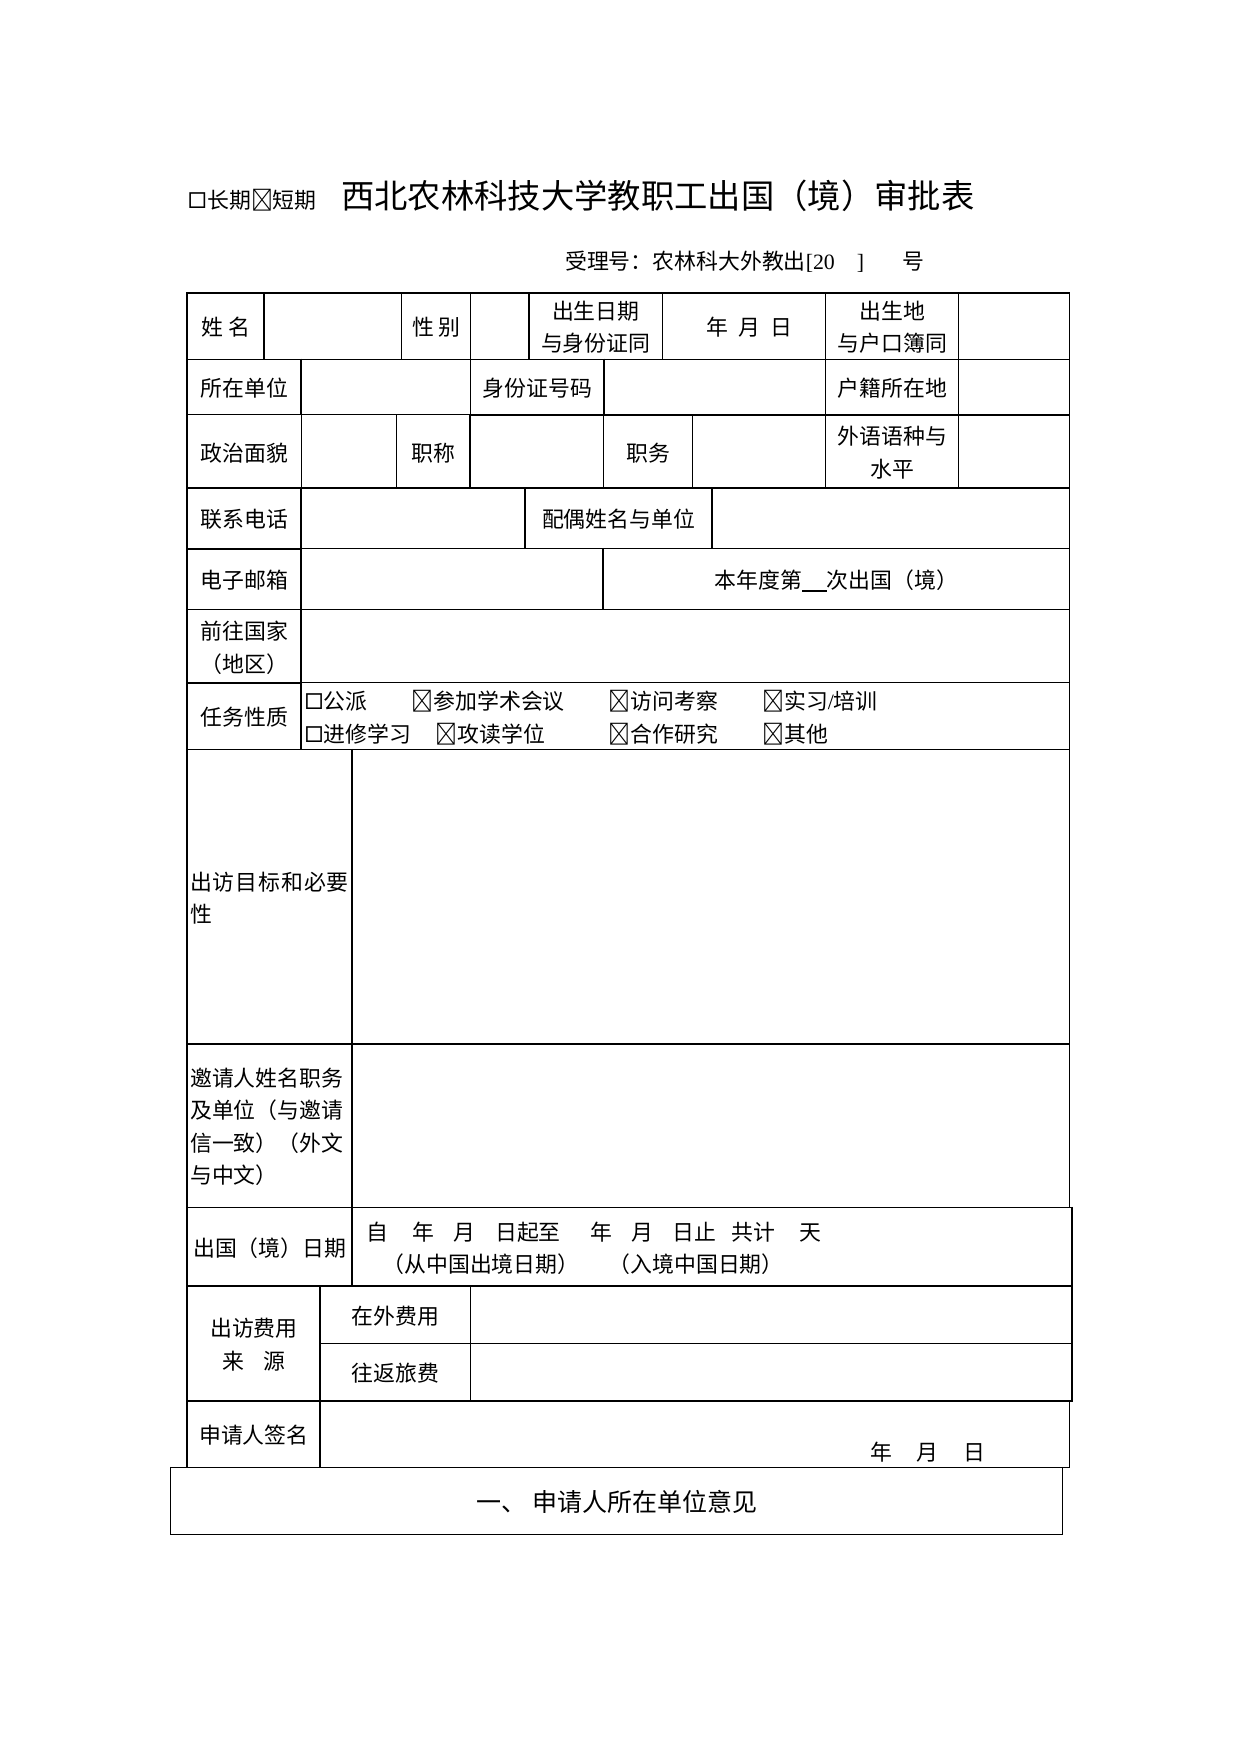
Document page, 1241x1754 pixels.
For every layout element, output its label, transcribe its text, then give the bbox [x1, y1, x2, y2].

table_cell 在外费用 [321, 1287, 470, 1343]
table_cell 出访费用 来 源 [188, 1287, 319, 1400]
table_cell 公派 参加学术会议 访问考察 实习/培训 进修学习 攻读学位 合作研究 其他 [302, 683, 1069, 749]
table_cell [605, 360, 825, 414]
table_header 性 别 [402, 294, 470, 358]
table_cell 前往国家（地区） [188, 610, 300, 682]
table_header [471, 294, 528, 358]
table_cell 联系电话 [188, 489, 300, 548]
table_cell 电子邮箱 [188, 550, 300, 608]
table_cell 配偶姓名与单位 [526, 489, 711, 548]
table_cell 政治面貌 [188, 415, 301, 487]
table_cell 职称 [397, 415, 469, 487]
table_cell [353, 750, 1069, 1043]
table_header 姓 名 [188, 294, 263, 358]
table_cell 出国（境）日期 [188, 1208, 351, 1285]
table_cell 外语语种与水平 [826, 416, 958, 487]
table_cell [471, 1344, 1071, 1400]
table_cell [302, 360, 470, 414]
table_cell [302, 610, 1069, 682]
table_cell 身份证号码 [471, 360, 603, 414]
table_cell 邀请人姓名职务及单位（与邀请信一致）（外文与中文） [188, 1045, 351, 1207]
table_cell [302, 489, 524, 548]
table_cell [302, 549, 602, 608]
text 长期短期 西北农林科技大学教职工出国（境）审批表 [187, 162, 1053, 227]
text 受理号：农林科大外教出[20 ] 号 [187, 243, 1053, 276]
table_cell 所在单位 [188, 360, 300, 414]
table_cell [959, 416, 1069, 487]
table_cell 出访目标和必要性 [188, 750, 351, 1043]
table_cell [959, 360, 1069, 414]
table_header [959, 294, 1069, 358]
table_cell 一、 申请人所在单位意见 [171, 1468, 1062, 1533]
table_cell 本年度第 次出国（境） [604, 549, 1069, 608]
table_cell [302, 415, 396, 487]
table_cell [471, 1287, 1071, 1343]
table_cell 年 月 日 [321, 1402, 1069, 1467]
table_header 出生日期 与身份证同 [530, 294, 662, 358]
table_cell 自 年 月 日起至 年 月 日止 共计 天 （从中国出境日期） （入境中国日期） [353, 1208, 1071, 1285]
table_header 年 月 日 [663, 294, 825, 358]
table_cell [693, 416, 825, 487]
table_cell 户籍所在地 [826, 360, 958, 414]
table_cell 往返旅费 [321, 1344, 470, 1400]
table_cell 职务 [604, 416, 692, 487]
table_cell 任务性质 [188, 684, 300, 749]
table_cell [713, 489, 1069, 548]
table_cell 申请人签名 [188, 1402, 319, 1467]
table_cell [353, 1045, 1069, 1207]
table_header [265, 294, 401, 358]
table_cell [471, 416, 603, 487]
table_header 出生地 与户口簿同 [826, 294, 958, 358]
